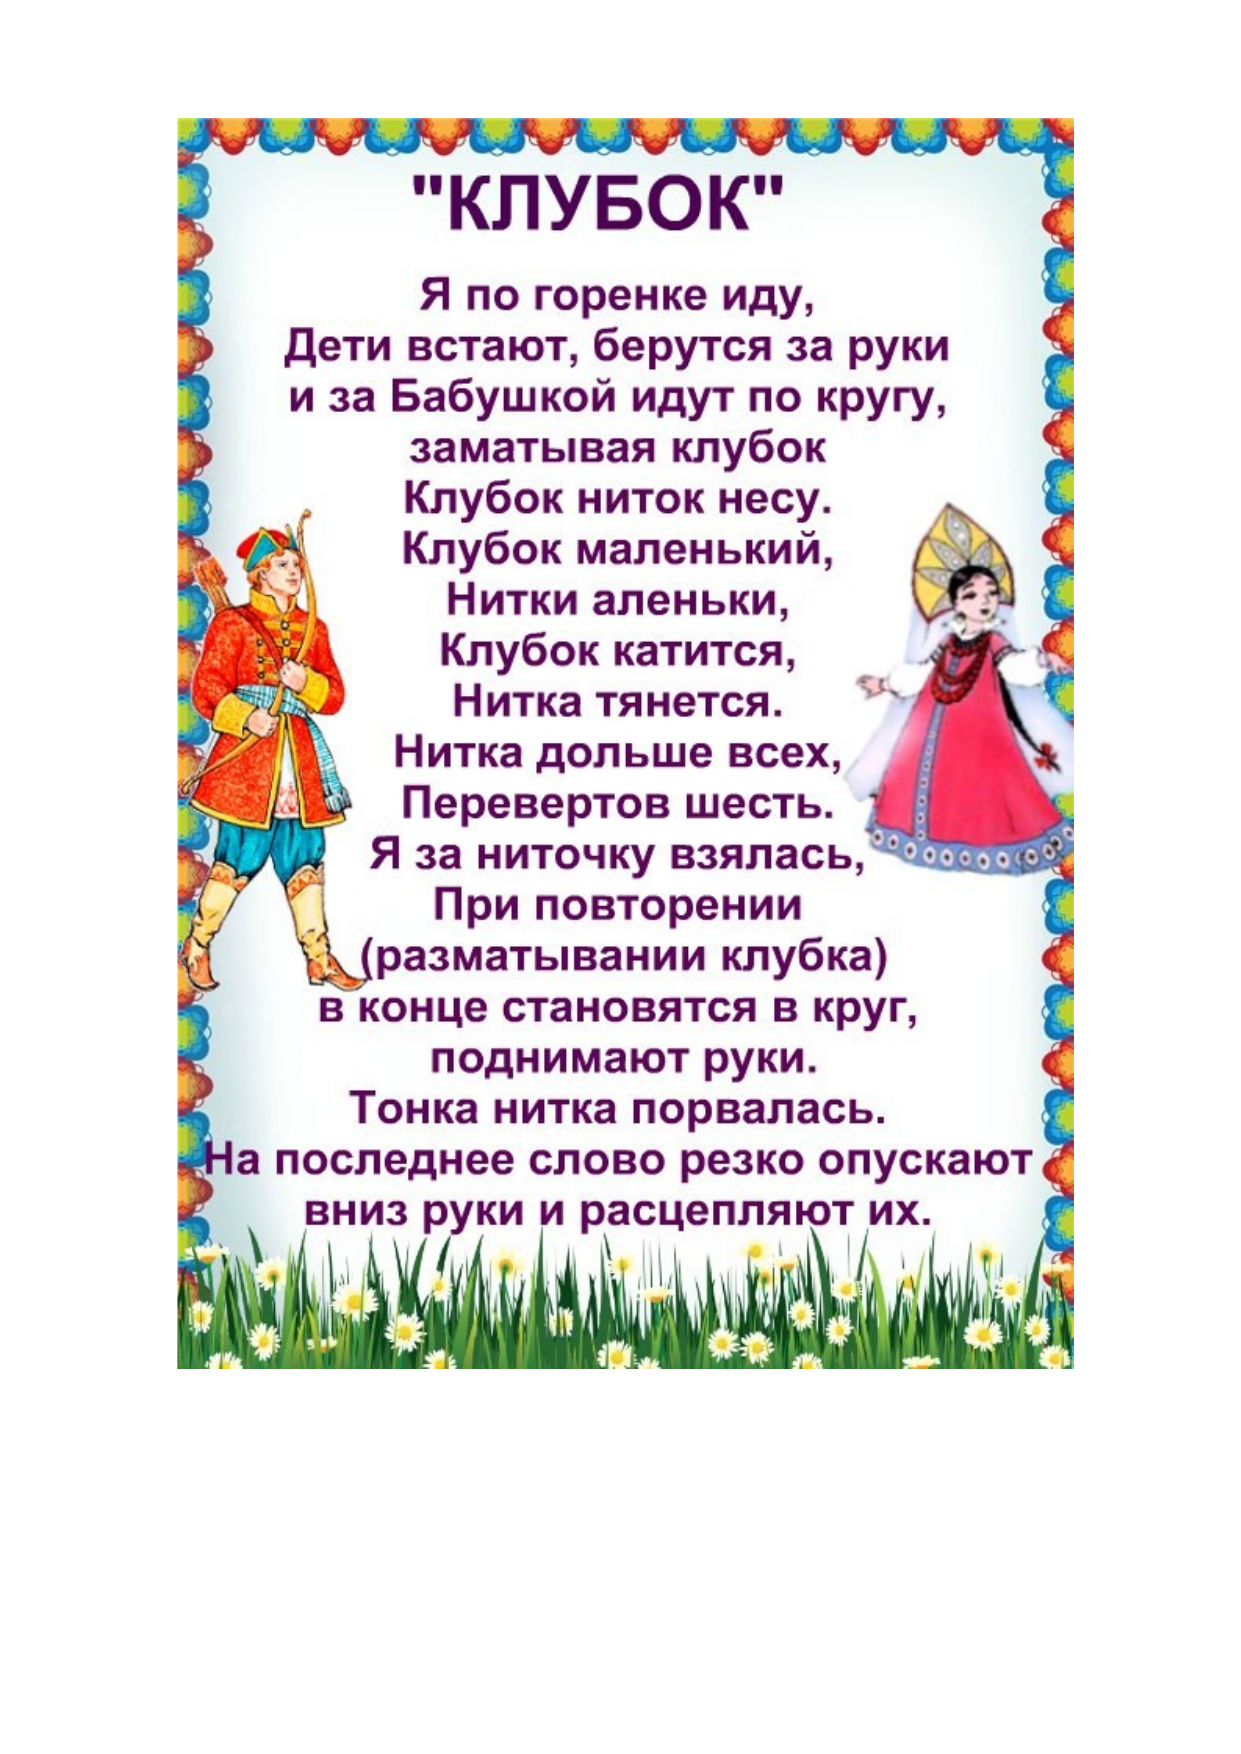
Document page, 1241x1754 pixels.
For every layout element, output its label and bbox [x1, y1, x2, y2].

picture [177, 118, 1074, 1369]
